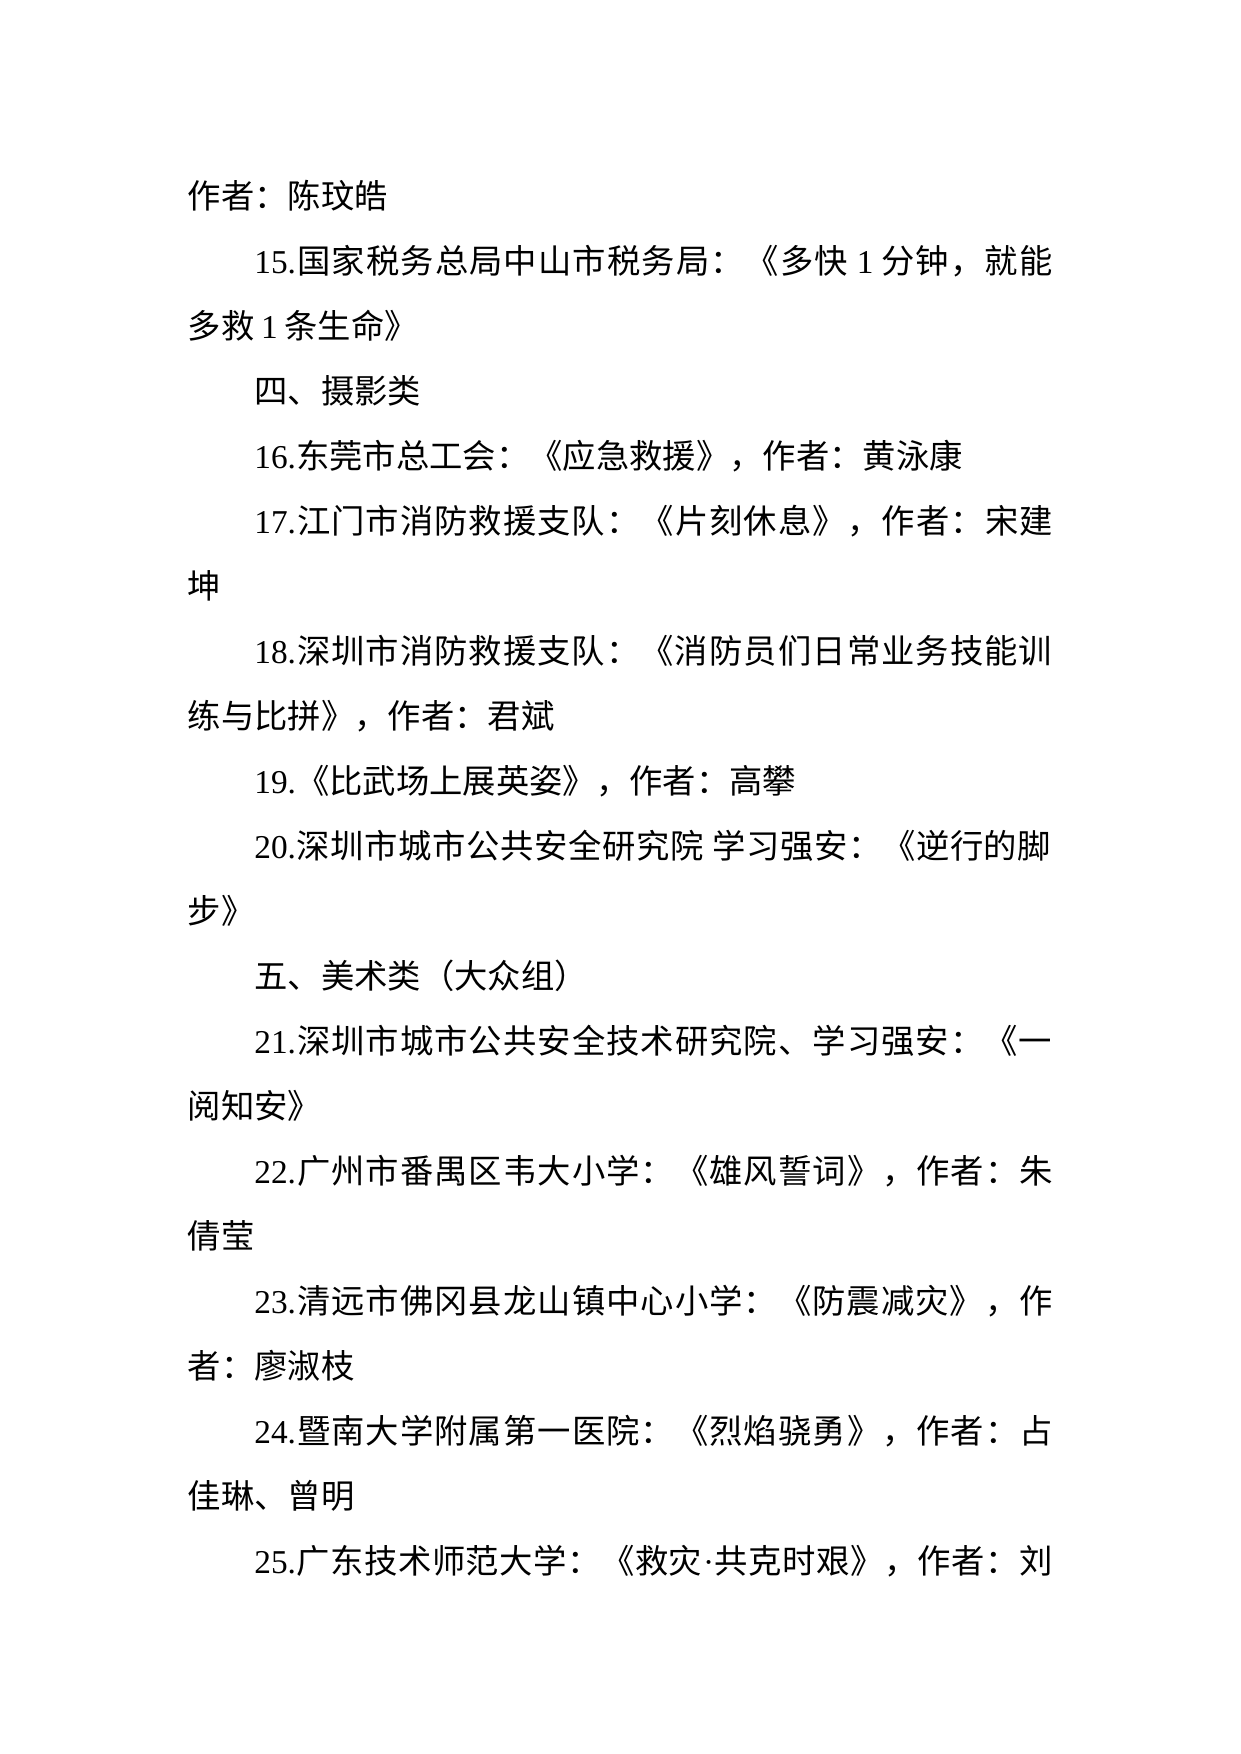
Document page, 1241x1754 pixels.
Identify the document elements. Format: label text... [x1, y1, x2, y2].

list 18.深圳市消防救援支队：《消防员们日常业务技能训练与比拼》，作者：君斌 [187, 617, 1053, 747]
list 23.清远市佛冈县龙山镇中心小学：《防震减灾》，作者：廖淑枝 [187, 1267, 1053, 1397]
list 20.深圳市城市公共安全研究院 学习强安：《逆行的脚步》 [187, 812, 1053, 942]
list 19.《比武场上展英姿》，作者：高攀 [187, 747, 1053, 812]
list 21.深圳市城市公共安全技术研究院、学习强安：《一阅知安》 [187, 1007, 1053, 1137]
list 16.东莞市总工会：《应急救援》，作者：黄泳康 [187, 422, 1053, 487]
list 15.国家税务总局中山市税务局：《多快1分钟，就能多救1条生命》 [187, 227, 1053, 357]
list 五、美术类（大众组） [187, 942, 1053, 1007]
list 22.广州市番禺区韦大小学：《雄风誓词》，作者：朱倩莹 [187, 1137, 1053, 1267]
list 17.江门市消防救援支队：《片刻休息》，作者：宋建坤 [187, 487, 1053, 617]
list 24.暨南大学附属第一医院：《烈焰骁勇》，作者：占佳琳、曾明 [187, 1397, 1053, 1527]
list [187, 162, 1053, 227]
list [187, 1527, 1053, 1592]
list 四、摄影类 [187, 357, 1053, 422]
